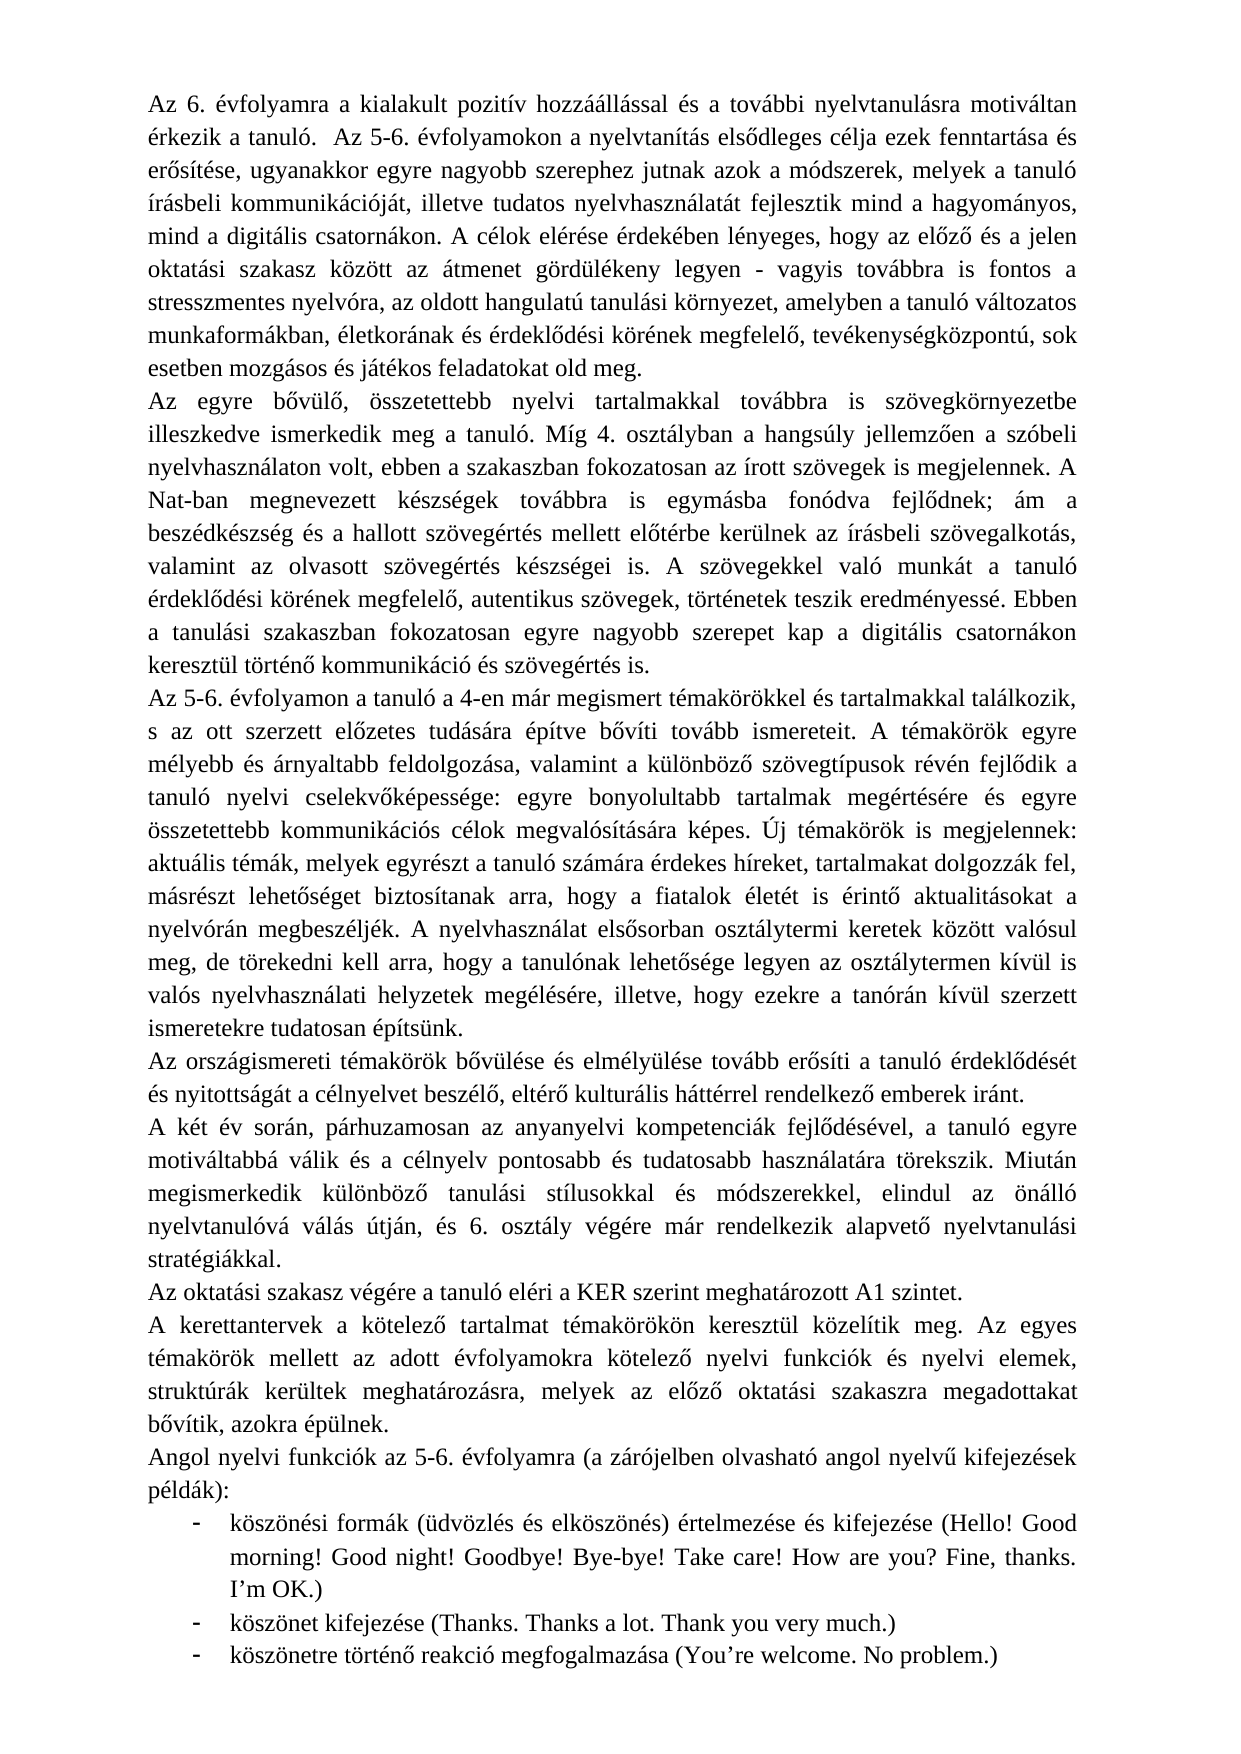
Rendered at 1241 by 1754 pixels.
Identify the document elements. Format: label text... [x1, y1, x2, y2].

text Angol nyelvi funkciók az 5-6. évfolyamra (a zárójelben olvasható angol nyelvű kifejezések példák): [148, 1442, 1078, 1504]
text Az országismereti témakörök bővülése és elmélyülése tovább erősíti a tanuló érdeklődését és nyitottságát a célnyelvet beszélő, eltérő kulturális háttérrel rendelkező emberek iránt. [148, 1046, 1078, 1108]
text Az oktatási szakasz végére a tanuló eléri a KER szerint meghatározott A1 szintet. [148, 1277, 1078, 1306]
list köszönet kifejezése (Thanks. Thanks a lot. Thank you very much.) [192, 1608, 1078, 1636]
text Az 5-6. évfolyamon a tanuló a 4-en már megismert témakörökkel és tartalmakkal találkozik, s az ott szerzett előzetes tudására építve bővíti tovább ismereteit. A témakörök egyre mélyebb és árnyaltabb feldolgozása, valamint a különböző szövegtípusok révén fejlődik a tanuló nyelvi cselekvőképessége: egyre bonyolultabb tartalmak megértésére és egyre összetettebb kommunikációs célok megvalósítására képes. Új témakörök is megjelennek: aktuális témák, melyek egyrészt a tanuló számára érdekes híreket, tartalmakat dolgozzák fel, másrészt lehetőséget biztosítanak arra, hogy a fiatalok életét is érintő aktualitásokat a nyelvórán megbeszéljék. A nyelvhasználat elsősorban osztálytermi keretek között valósul meg, de törekedni kell arra, hogy a tanulónak lehetősége legyen az osztálytermen kívül is valós nyelvhasználati helyzetek megélésére, illetve, hogy ezekre a tanórán kívül szerzett ismeretekre tudatosan építsünk. [148, 683, 1078, 1042]
list köszönetre történő reakció megfogalmazása (You’re welcome. No problem.) [192, 1641, 1078, 1669]
text Az 6. évfolyamra a kialakult pozitív hozzáállással és a további nyelvtanulásra motiváltan érkezik a tanuló. Az 5-6. évfolyamokon a nyelvtanítás elsődleges célja ezek fenntartása és erősítése, ugyanakkor egyre nagyobb szerephez jutnak azok a módszerek, melyek a tanuló írásbeli kommunikációját, illetve tudatos nyelvhasználatát fejlesztik mind a hagyományos, mind a digitális csatornákon. A célok elérése érdekében lényeges, hogy az előző és a jelen oktatási szakasz között az átmenet gördülékeny legyen - vagyis továbbra is fontos a stresszmentes nyelvóra, az oldott hangulatú tanulási környezet, amelyben a tanuló változatos munkaformákban, életkorának és érdeklődési körének megfelelő, tevékenységközpontú, sok esetben mozgásos és játékos feladatokat old meg. [148, 89, 1078, 382]
text A kerettantervek a kötelező tartalmat témakörökön keresztül közelítik meg. Az egyes témakörök mellett az adott évfolyamokra kötelező nyelvi funkciók és nyelvi elemek, struktúrák kerültek meghatározásra, melyek az előző oktatási szakaszra megadottakat bővítik, azokra épülnek. [148, 1310, 1078, 1438]
list köszönési formák (üdvözlés és elköszönés) értelmezése és kifejezése (Hello! Good morning! Good night! Goodbye! Bye-bye! Take care! How are you? Fine, thanks. I’m OK.) [192, 1508, 1078, 1603]
text Az egyre bővülő, összetettebb nyelvi tartalmakkal továbbra is szövegkörnyezetbe illeszkedve ismerkedik meg a tanuló. Míg 4. osztályban a hangsúly jellemzően a szóbeli nyelvhasználaton volt, ebben a szakaszban fokozatosan az írott szövegek is megjelennek. A Nat-ban megnevezett készségek továbbra is egymásba fonódva fejlődnek; ám a beszédkészség és a hallott szövegértés mellett előtérbe kerülnek az írásbeli szövegalkotás, valamint az olvasott szövegértés készségei is. A szövegekkel való munkát a tanuló érdeklődési körének megfelelő, autentikus szövegek, történetek teszik eredményessé. Ebben a tanulási szakaszban fokozatosan egyre nagyobb szerepet kap a digitális csatornákon keresztül történő kommunikáció és szövegértés is. [148, 386, 1078, 679]
text A két év során, párhuzamosan az anyanyelvi kompetenciák fejlődésével, a tanuló egyre motiváltabbá válik és a célnyelv pontosabb és tudatosabb használatára törekszik. Miután megismerkedik különböző tanulási stílusokkal és módszerekkel, elindul az önálló nyelvtanulóvá válás útján, és 6. osztály végére már rendelkezik alapvető nyelvtanulási stratégiákkal. [148, 1112, 1078, 1273]
